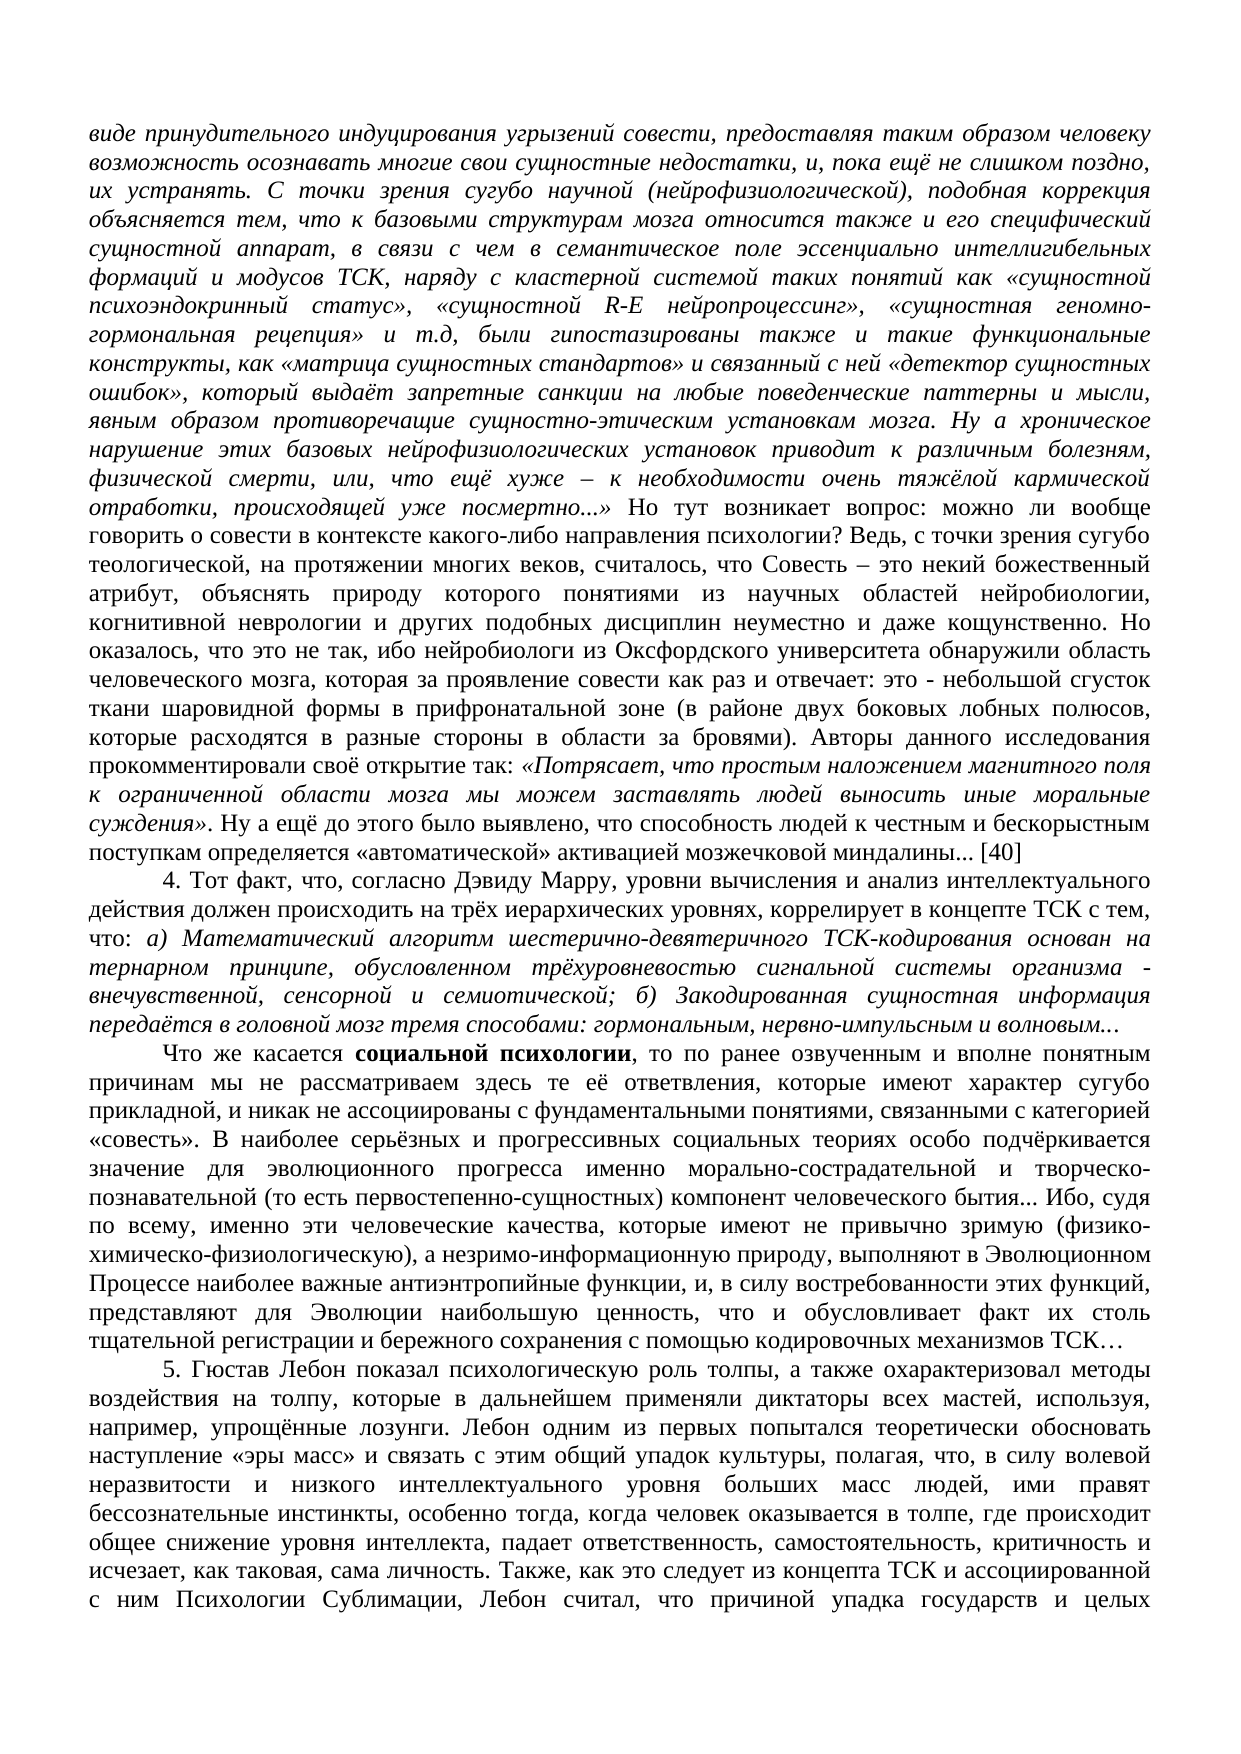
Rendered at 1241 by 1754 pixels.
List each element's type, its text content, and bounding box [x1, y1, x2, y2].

list 4. Тот факт, что, согласно Дэвиду Марру, уровни вычисления и анализ интеллектуального действия должен происходить на трёх иерархических уровнях, коррелирует в концепте ТСК с тем, что: а) Математический алгоритм шестерично-девятеричного ТСК-кодирования основан на тернарном принципе, обусловленном трёхуровневостью сигнальной системы организма - внечувственной, сенсорной и семиотической; б) Закодированная сущностная информация передаётся в головной мозг тремя способами: гормональным, нервно-импульсным и волновым... [89, 866, 1152, 1038]
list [89, 118, 1152, 866]
text Что же касается социальной психологии, то по ранее озвученным и вполне понятным причинам мы не рассматриваем здесь те её ответвления, которые имеют характер сугубо прикладной, и никак не ассоциированы с фундаментальными понятиями, связанными с категорией «совесть». В наиболее серьёзных и прогрессивных социальных теориях особо подчёркивается значение для эволюционного прогресса именно морально-сострадательной и творческо-познавательной (то есть первостепенно-сущностных) компонент человеческого бытия... Ибо, судя по всему, именно эти человеческие качества, которые имеют не привычно зримую (физико-химическо-физиологическую), а незримо-информационную природу, выполняют в Эволюционном Процессе наиболее важные антиэнтропийные функции, и, в силу востребованности этих функций, представляют для Эволюции наибольшую ценность, что и обусловливает факт их столь тщательной регистрации и бережного сохранения с помощью кодировочных механизмов ТСК… [89, 1038, 1152, 1354]
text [89, 1354, 1152, 1613]
